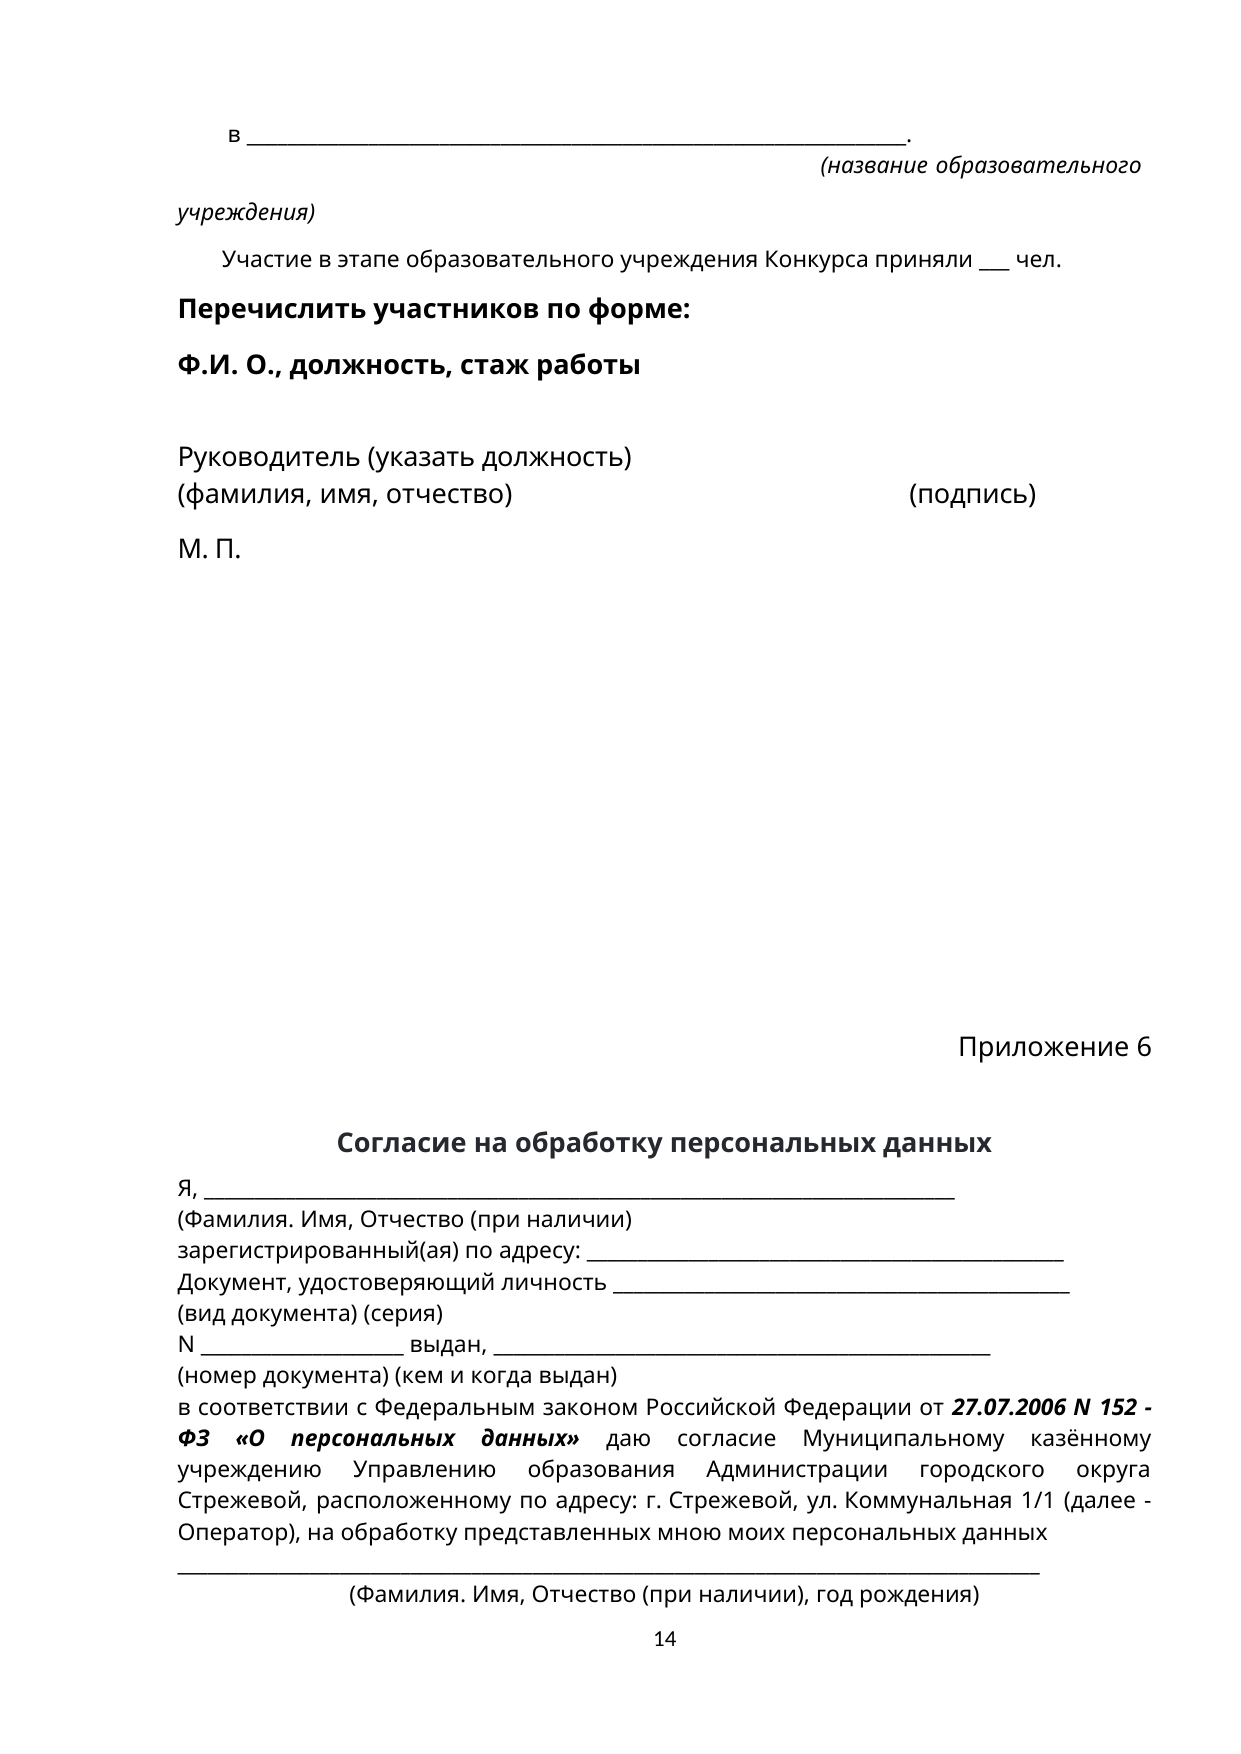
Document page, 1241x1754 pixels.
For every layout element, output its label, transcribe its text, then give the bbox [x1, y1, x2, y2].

text Перечислить участников по форме: [177, 290, 1152, 327]
text (название образовательного учреждения) [177, 149, 1152, 227]
text (Фамилия. Имя, Отчество (при наличии) [177, 1203, 1152, 1234]
text Согласие на обработку персональных данных [177, 1124, 1152, 1161]
text Руководитель (указать должность) [177, 437, 1152, 474]
text зарегистрированный(ая) по адресу: _______________________________________________ [177, 1234, 1152, 1266]
text (вид документа) (серия) [177, 1297, 1152, 1328]
text в соответствии с Федеральным законом Российской Федерации от 27.07.2006 N 152 - ФЗ «О персональных данных» даю согласие Муниципальному казённому учреждению Управлению образования Администрации городского округа Стрежевой, расположенному по адресу: г. Стрежевой, ул. Коммунальная 1/1 (далее - Оператор), на обработку представленных мною моих персональных данных [177, 1391, 1152, 1547]
text (фамилия, имя, отчество) (подпись) [177, 474, 1152, 511]
text _____________________________________________________________________________________ [177, 1547, 1152, 1578]
text Приложение 6 [177, 1027, 1152, 1064]
text Я, __________________________________________________________________________ [177, 1172, 1152, 1203]
text (Фамилия. Имя, Отчество (при наличии), год рождения) [177, 1578, 1152, 1609]
text в _________________________________________________________________. [177, 118, 1152, 149]
text Ф.И. О., должность, стаж работы [177, 345, 1152, 382]
text (номер документа) (кем и когда выдан) [177, 1359, 1152, 1391]
text М. П. [177, 530, 1152, 567]
text N ____________________ выдан, _________________________________________________ [177, 1328, 1152, 1359]
text Участие в этапе образовательного учреждения Конкурса приняли ___ чел. [177, 243, 1152, 274]
text Документ, удостоверяющий личность _____________________________________________ [177, 1266, 1152, 1297]
